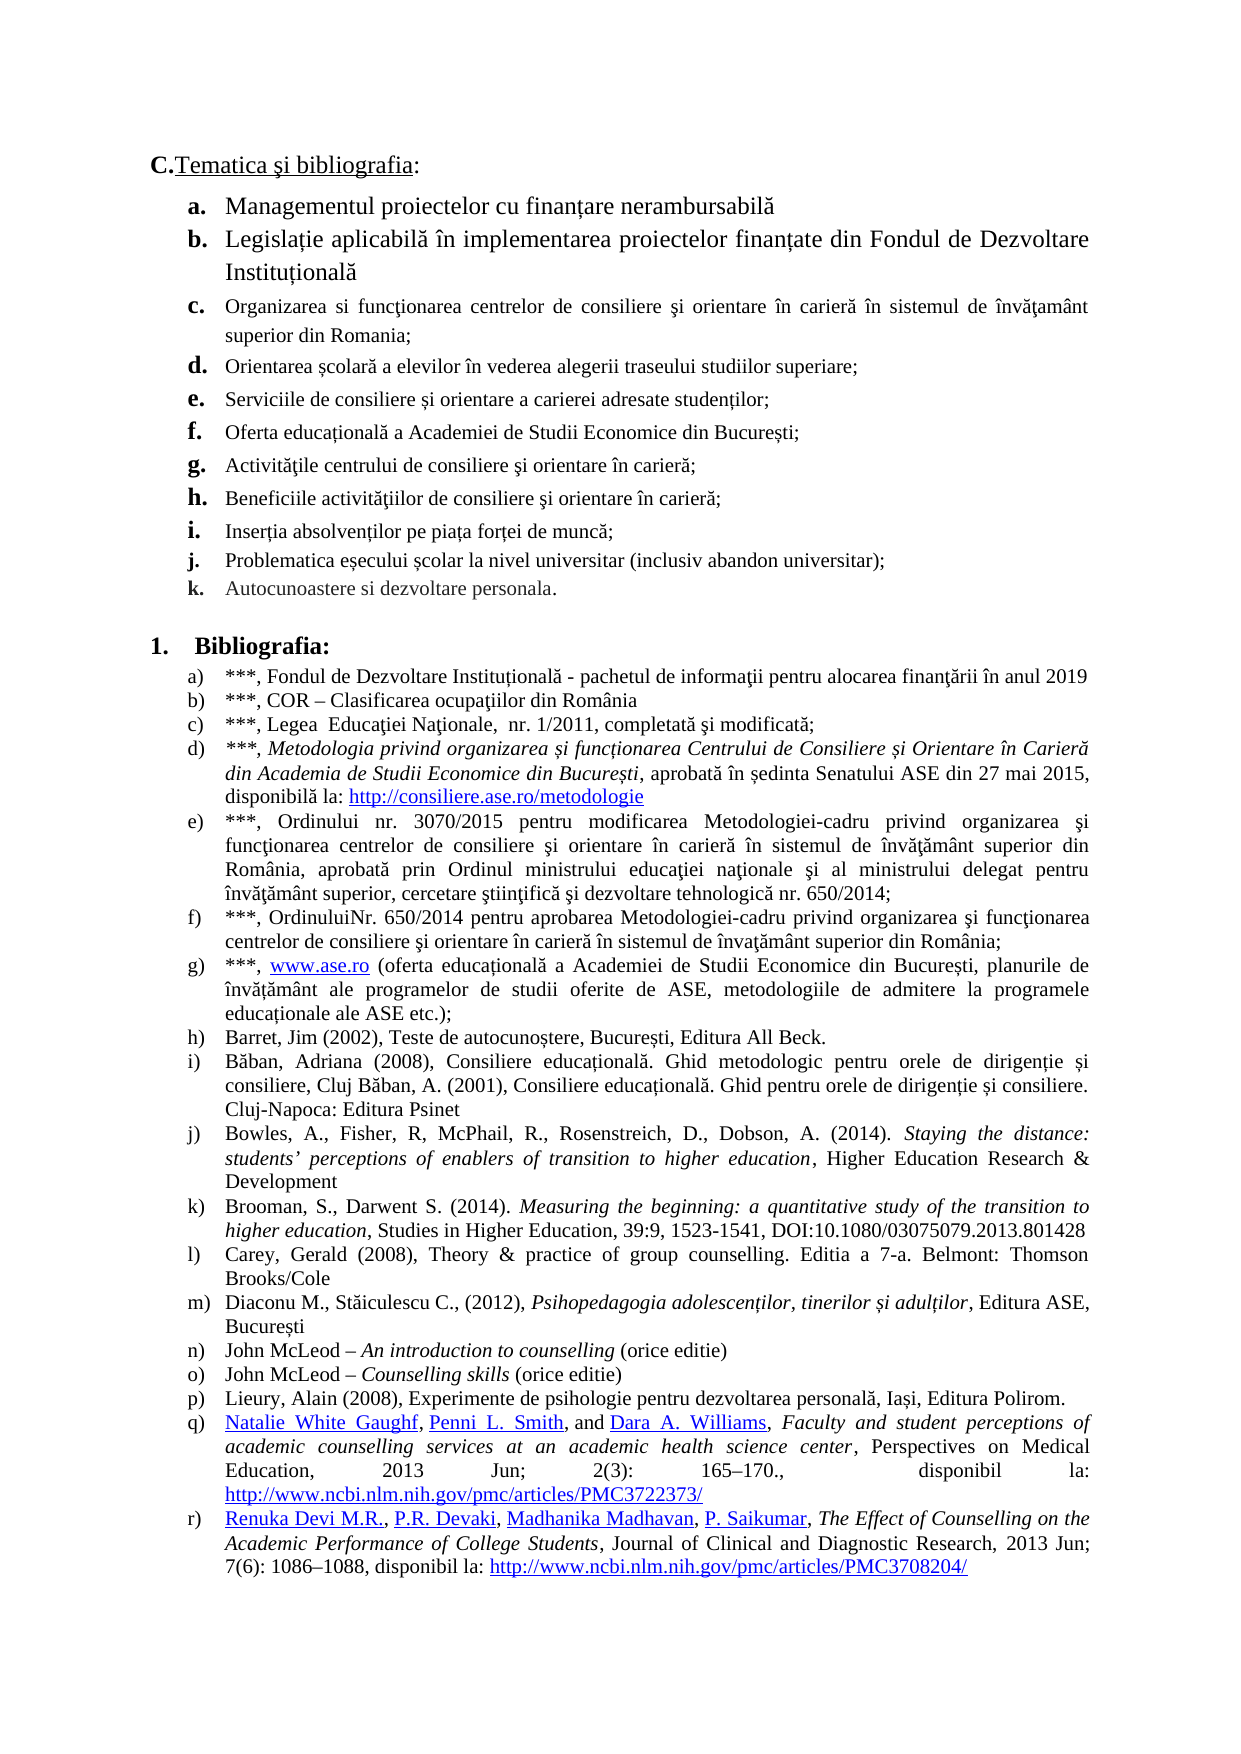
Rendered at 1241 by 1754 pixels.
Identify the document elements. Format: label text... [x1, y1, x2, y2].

list Carey, Gerald (2008), Theory & practice of group counselling. Editia a 7-a. Belmont: Thomson Brooks/Cole [187, 1242, 1090, 1290]
list ***, Metodologia privind organizarea și funcționarea Centrului de Consiliere și Orientare în Carieră din Academia de Studii Economice din București, aprobată în ședinta Senatului ASE din 27 mai 2015, disponibilă la: http://consiliere.ase.ro/metodologie [187, 736, 1090, 808]
list Serviciile de consiliere și orientare a carierei adresate studenților; [187, 383, 1090, 412]
list ***, OrdinuluiNr. 650/2014 pentru aprobarea Metodologiei-cadru privind organizarea şi funcţionarea centrelor de consiliere şi orientare în carieră în sistemul de învaţământ superior din România; [187, 905, 1090, 953]
list Lieury, Alain (2008), Experimente de psihologie pentru dezvoltarea personală, Iași, Editura Polirom. [187, 1386, 1090, 1410]
list Managementul proiectelor cu finanțare nerambursabilă [187, 191, 1090, 220]
list ***, Legea Educaţiei Naţionale, nr. 1/2011, completată şi modificată; [187, 712, 1090, 736]
text C.Tematica şi bibliografia: [150, 150, 1090, 179]
list Băban, Adriana (2008), Consiliere educațională. Ghid metodologic pentru orele de dirigenție și consiliere, Cluj Băban, A. (2001), Consiliere educațională. Ghid pentru orele de dirigenție și consiliere. Cluj-Napoca: Editura Psinet [187, 1049, 1090, 1121]
list Brooman, S., Darwent S. (2014). Measuring the beginning: a quantitative study of the transition to higher education, Studies in Higher Education, 39:9, 1523-1541, DOI:10.1080/03075079.2013.801428 [187, 1193, 1090, 1242]
list John McLeod – Counselling skills (orice editie) [187, 1362, 1090, 1386]
list Beneficiile activităţiilor de consiliere şi orientare în carieră; [187, 482, 1090, 511]
list Activităţile centrului de consiliere şi orientare în carieră; [187, 449, 1090, 478]
list Diaconu M., Stăiculescu C., (2012), Psihopedagogia adolescenților, tinerilor și adulților, Editura ASE, București [187, 1290, 1090, 1338]
list Renuka Devi M.R., P.R. Devaki, Madhanika Madhavan, P. Saikumar, The Effect of Counselling on the Academic Performance of College Students, Journal of Clinical and Diagnostic Research, 2013 Jun; 7(6): 1086–1088, disponibil la: http://www.ncbi.nlm.nih.gov/pmc/articles/PMC3708204/ [187, 1506, 1090, 1578]
list Autocunoastere si dezvoltare personala. [187, 576, 1090, 600]
list ***, Ordinului nr. 3070/2015 pentru modificarea Metodologiei-cadru privind organizarea şi funcţionarea centrelor de consiliere şi orientare în carieră în sistemul de învăţământ superior din România, aprobată prin Ordinul ministrului educaţiei naţionale şi al ministrului delegat pentru învăţământ superior, cercetare ştiinţifică şi dezvoltare tehnologică nr. 650/2014; [187, 808, 1090, 905]
list ***, www.ase.ro (oferta educațională a Academiei de Studii Economice din București, planurile de învățământ ale programelor de studii oferite de ASE, metodologiile de admitere la programele educaționale ale ASE etc.); [187, 953, 1090, 1025]
list Legislație aplicabilă în implementarea proiectelor finanțate din Fondul de Dezvoltare Instituțională [187, 224, 1090, 286]
list Problematica eșecului școlar la nivel universitar (inclusiv abandon universitar); [187, 548, 1090, 572]
list Bibliografia: [150, 631, 1090, 660]
list Organizarea si funcţionarea centrelor de consiliere şi orientare în carieră în sistemul de învăţamânt superior din Romania; [187, 290, 1090, 347]
list John McLeod – An introduction to counselling (orice editie) [187, 1338, 1090, 1362]
list Inserția absolvenților pe piața forței de muncă; [187, 515, 1090, 544]
list Oferta educațională a Academiei de Studii Economice din București; [187, 416, 1090, 445]
list Orientarea școlară a elevilor în vederea alegerii traseului studiilor superiare; [187, 350, 1090, 379]
list Barret, Jim (2002), Teste de autocunoștere, București, Editura All Beck. [187, 1025, 1090, 1049]
list ***, COR – Clasificarea ocupaţiilor din România [187, 688, 1090, 712]
list ***, Fondul de Dezvoltare Instituțională - pachetul de informaţii pentru alocarea finanţării în anul 2019 [187, 664, 1090, 688]
list Natalie White Gaughf, Penni L. Smith, and Dara A. Williams, Faculty and student perceptions of academic counselling services at an academic health science center, Perspectives on Medical Education, 2013 Jun; 2(3): 165–170., disponibil la: http://www.ncbi.nlm.nih.gov/pmc/articles/PMC3722373/ [187, 1410, 1090, 1506]
list Bowles, A., Fisher, R, McPhail, R., Rosenstreich, D., Dobson, A. (2014). Staying the distance: students’ perceptions of enablers of transition to higher education, Higher Education Research & Development [187, 1121, 1090, 1193]
